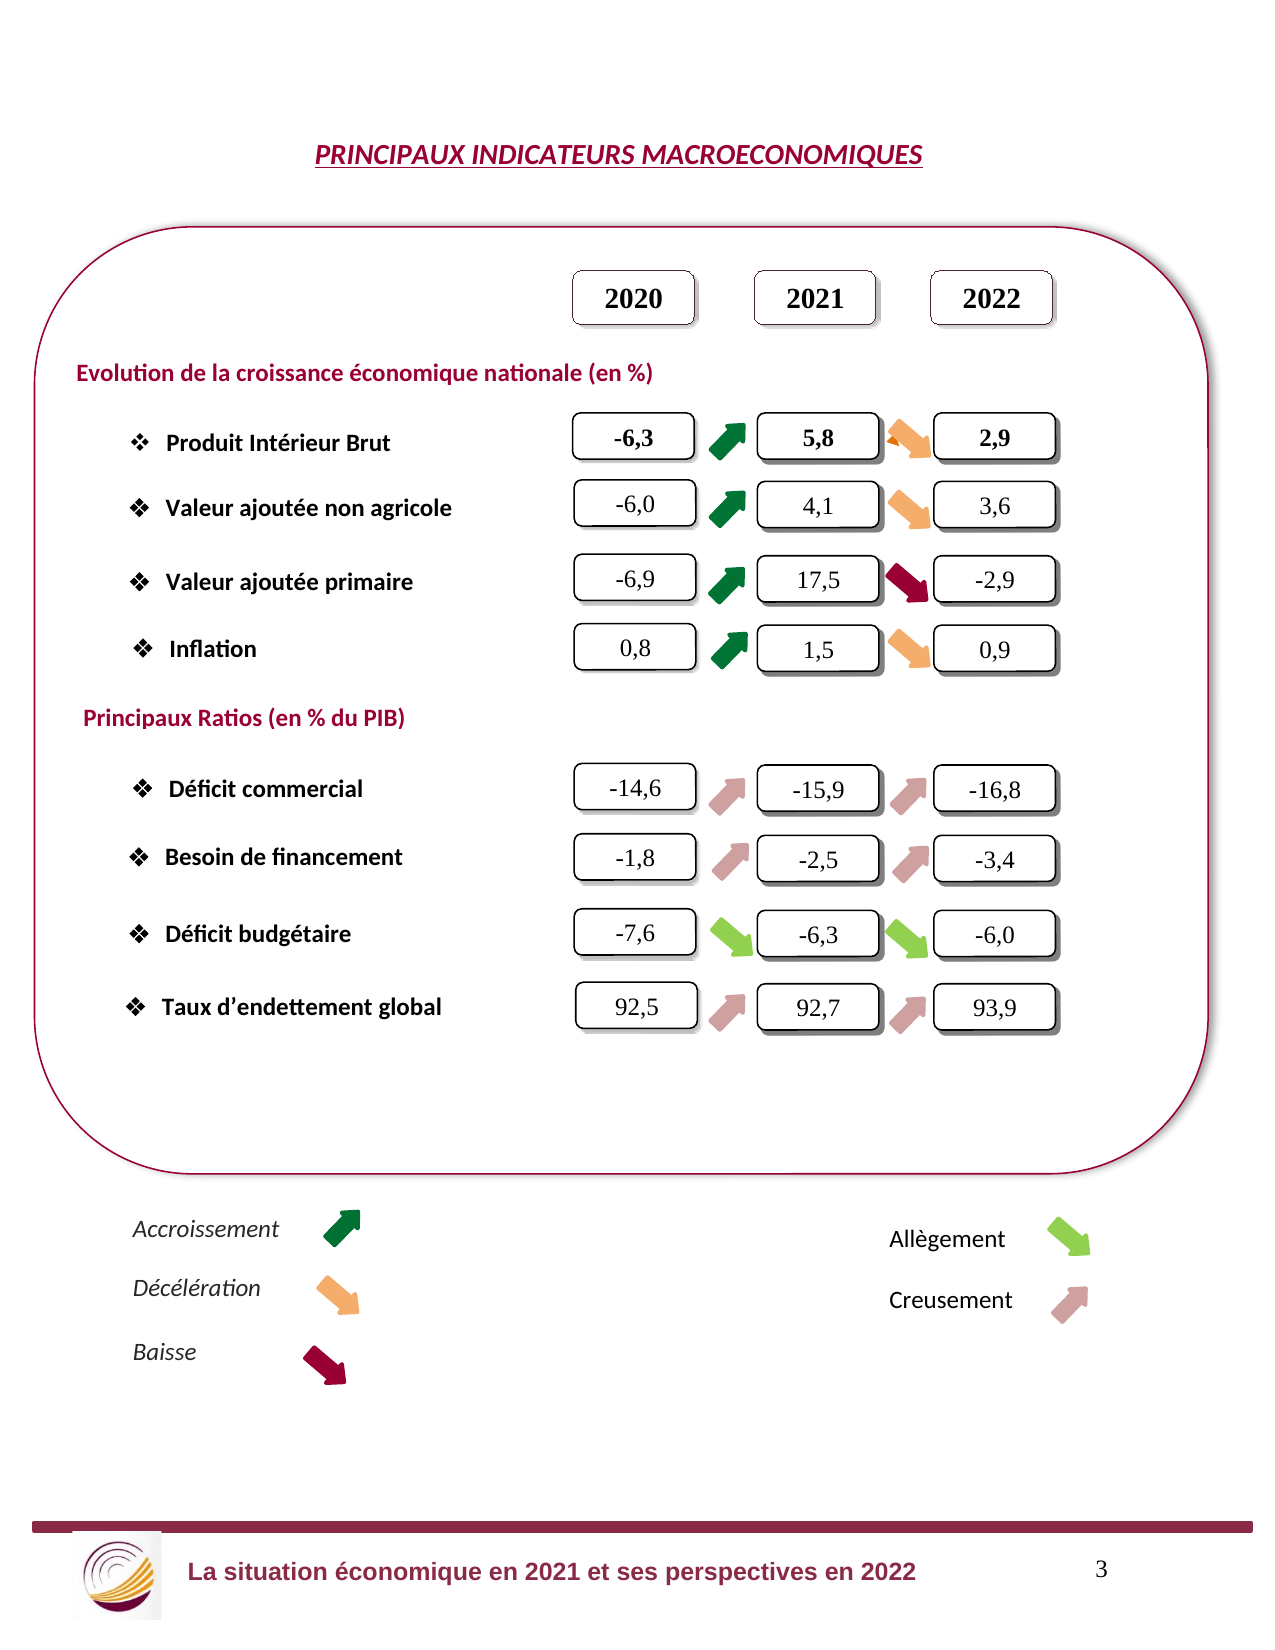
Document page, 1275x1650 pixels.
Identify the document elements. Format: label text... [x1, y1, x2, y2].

text Accroissement [340, 1213, 1107, 1244]
text PRINCIPAUX INDICATEURS MACROECONOMIQUES [103, 136, 1107, 172]
picture [72, 1531, 162, 1620]
text Baisse [103, 1336, 1107, 1367]
text Accroissement [103, 1213, 341, 1244]
text Décélération [103, 1273, 1107, 1303]
